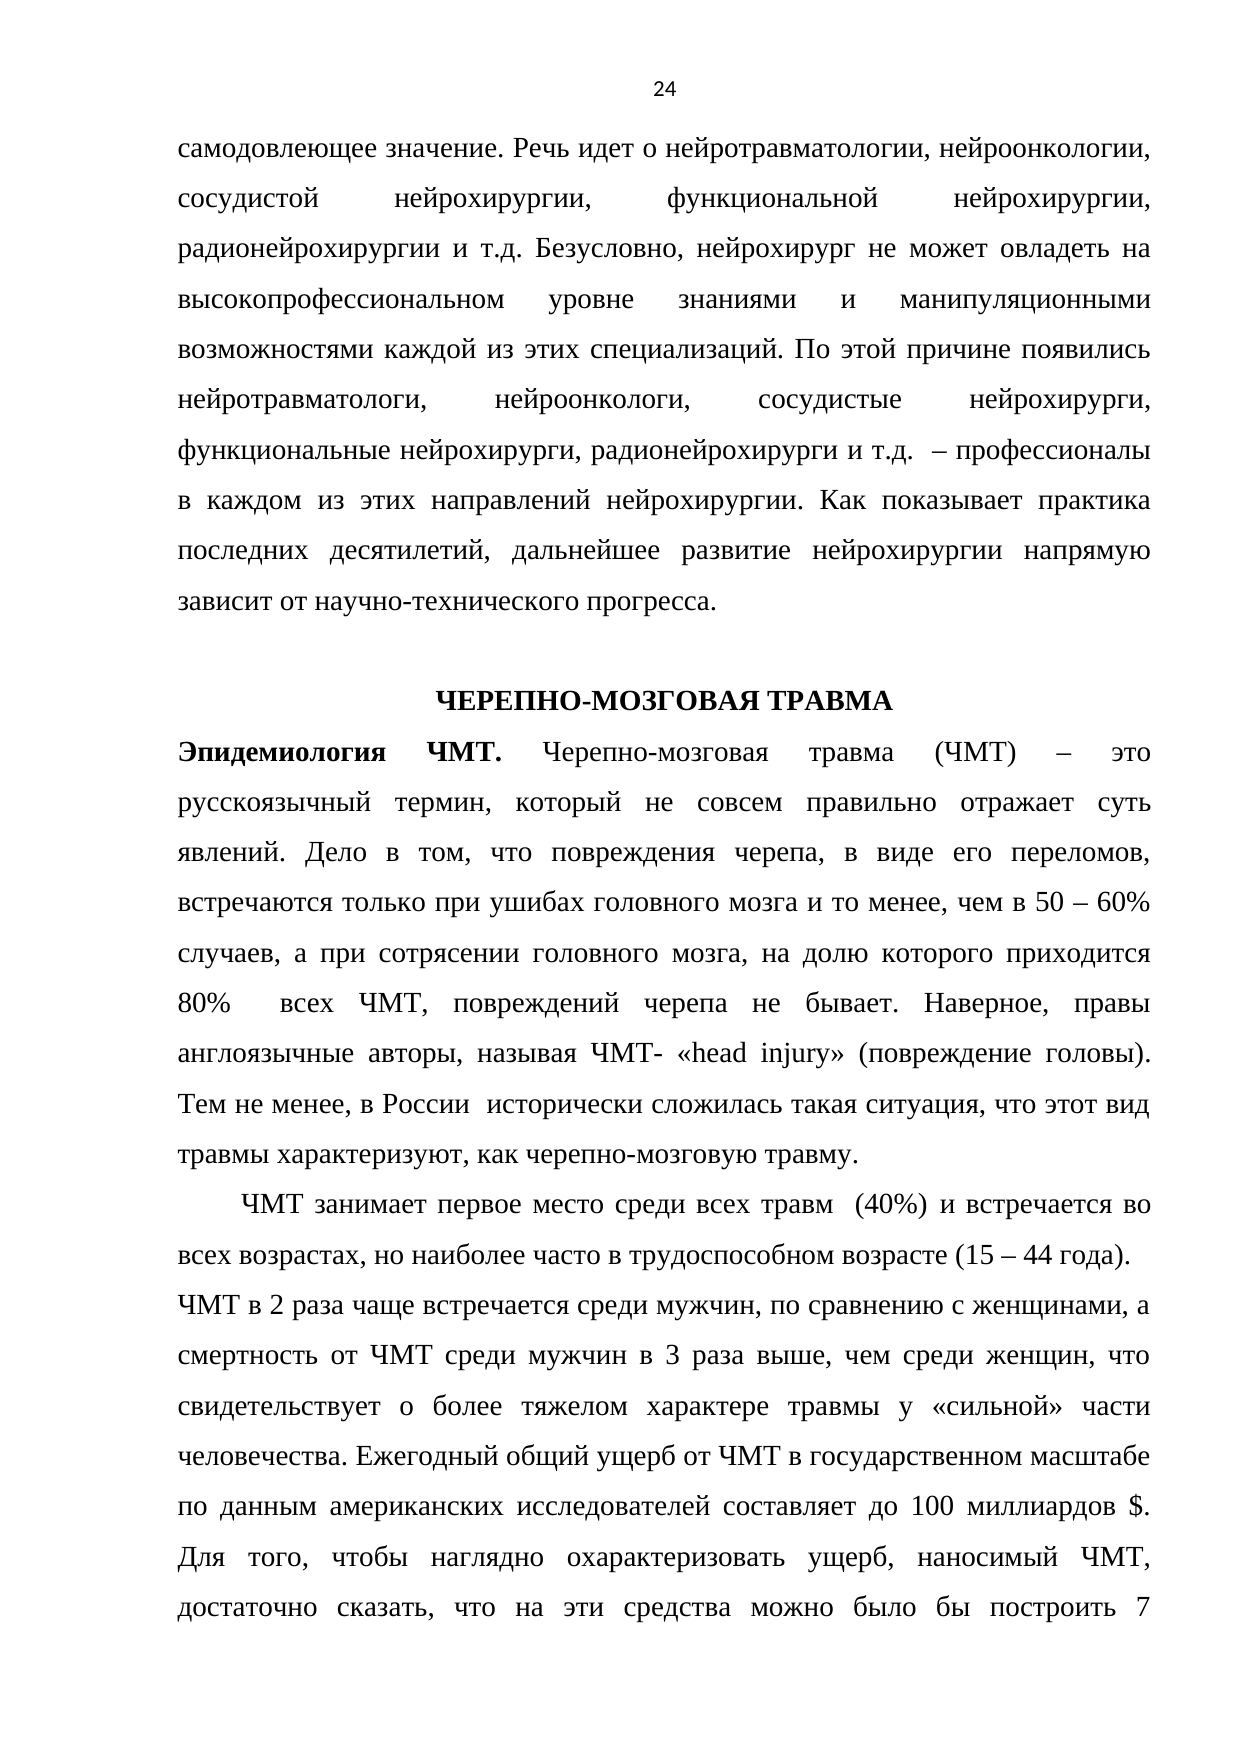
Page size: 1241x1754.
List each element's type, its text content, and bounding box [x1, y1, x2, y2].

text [177, 1287, 1152, 1622]
text Эпидемиология ЧМТ. Черепно-мозговая травма (ЧМТ) – это русскоязычный термин, который не совсем правильно отражает суть явлений. Дело в том, что повреждения черепа, в виде его переломов, встречаются только при ушибах головного мозга и то менее, чем в 50 – 60% случаев, а при сотрясении головного мозга, на долю которого приходится 80% всех ЧМТ, повреждений черепа не бывает. Наверное, правы англоязычные авторы, называя ЧМТ- «head injury» (повреждение головы). Тем не менее, в России исторически сложилась такая ситуация, что этот вид травмы характеризуют, как черепно-мозговую травму. [177, 734, 1152, 1170]
text ЧМТ занимает первое место среди всех травм (40%)‏ и встречается во всех возрастах, но наиболее часто в трудоспособном возрасте (15 – 44 года)‏. [177, 1186, 1152, 1270]
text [177, 130, 1152, 616]
text ЧЕРЕПНО-МОЗГОВАЯ ТРАВМА [177, 683, 1152, 717]
